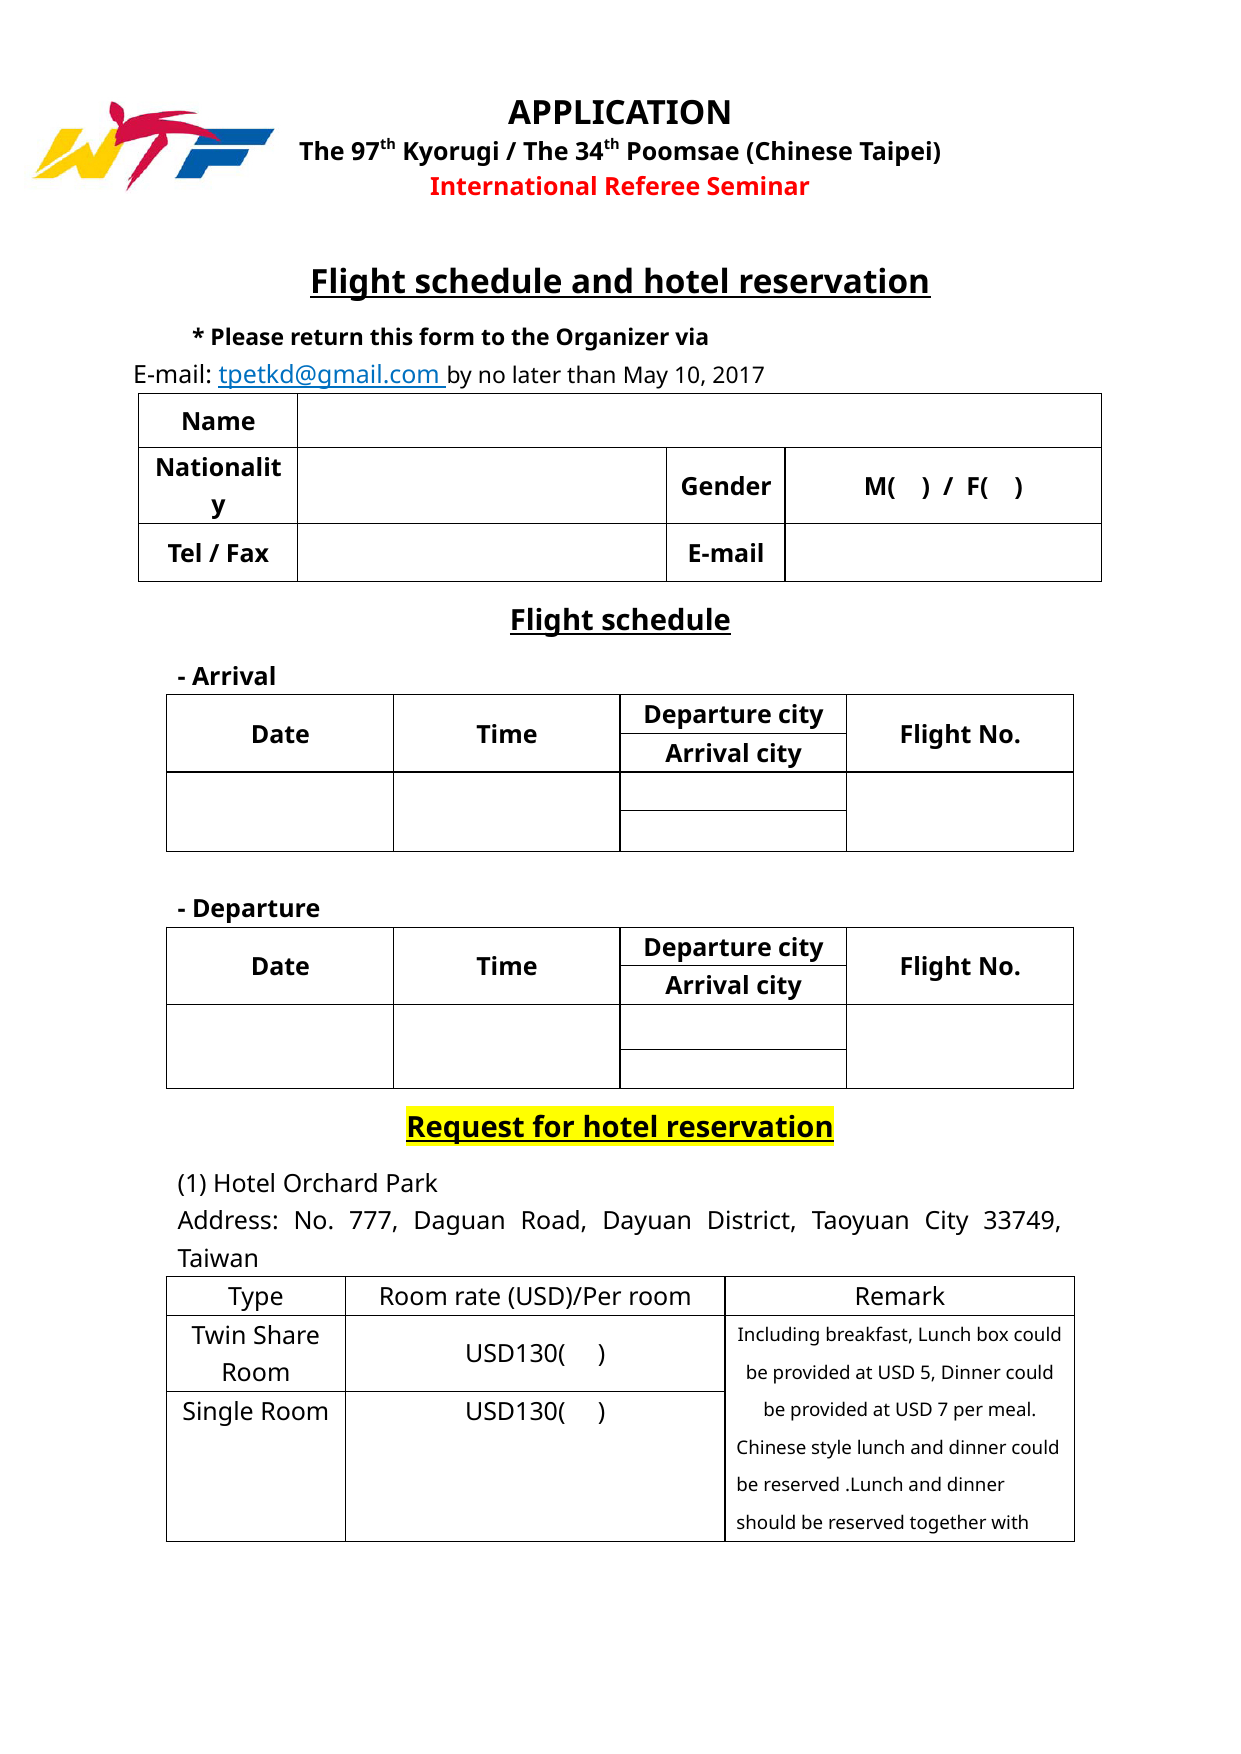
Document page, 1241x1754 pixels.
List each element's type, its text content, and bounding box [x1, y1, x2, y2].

table_header Type [167, 1277, 345, 1315]
table_cell USD130( ) [346, 1316, 724, 1391]
table_cell [621, 811, 846, 851]
table_cell [167, 1005, 393, 1088]
subtitle Flight schedule [177, 582, 1063, 657]
table_cell Arrival city [621, 966, 846, 1004]
text - Departure [177, 889, 1063, 927]
table_header [298, 394, 1101, 447]
picture [24, 91, 282, 194]
table_cell [847, 1005, 1073, 1088]
text (1) Hotel Orchard Park [177, 1164, 1063, 1201]
table_cell M( ) / F( ) [786, 448, 1101, 523]
table_cell [298, 448, 666, 523]
table_cell [847, 773, 1073, 851]
table_header Flight No. [847, 928, 1073, 1004]
text E-mail: tpetkd@gmail.com by no later than May 10, 2017 [133, 355, 1137, 393]
table_header Time [394, 695, 619, 771]
text * Please return this form to the Organizer via [133, 318, 1078, 355]
table_cell Twin Share Room [167, 1316, 345, 1391]
table_cell [394, 773, 619, 851]
table_cell Single Room [167, 1392, 345, 1541]
table_header Time [394, 928, 619, 1004]
subtitle Request for hotel reservation [177, 1089, 1063, 1164]
table_header Room rate (USD)/Per room [346, 1277, 724, 1315]
text Flight schedule and hotel reservation [177, 243, 1063, 318]
table_header Departure city [621, 928, 846, 965]
table_cell Including breakfast, Lunch box could be provided at USD 5, Dinner could be provided at USD 7 per meal. Chinese style lunch and dinner could be reserved .Lunch and dinner should be reserved together with application. [726, 1316, 1074, 1541]
table_header Flight No. [847, 695, 1073, 771]
table_cell E-mail [667, 524, 784, 581]
table_cell [621, 773, 846, 810]
text Address: No. 777, Daguan Road, Dayuan District, Taoyuan City 33749, Taiwan [177, 1201, 1063, 1276]
table_header Remark [726, 1277, 1074, 1315]
table_cell [621, 1050, 846, 1088]
table_cell [167, 773, 393, 851]
table_cell USD130( ) [346, 1392, 724, 1541]
table_header Date [167, 695, 393, 771]
table_header Date [167, 928, 393, 1004]
table_header Departure city [621, 695, 846, 733]
table_header Name [139, 394, 297, 447]
table_cell Tel / Fax [139, 524, 297, 581]
text - Arrival [177, 657, 1063, 694]
table_cell [298, 524, 666, 581]
table_cell Nationality [139, 448, 297, 523]
table_cell Arrival city [621, 734, 846, 771]
table_cell [786, 524, 1101, 581]
table_cell Gender [667, 448, 784, 523]
table_cell [621, 1005, 846, 1049]
table_cell [394, 1005, 619, 1088]
